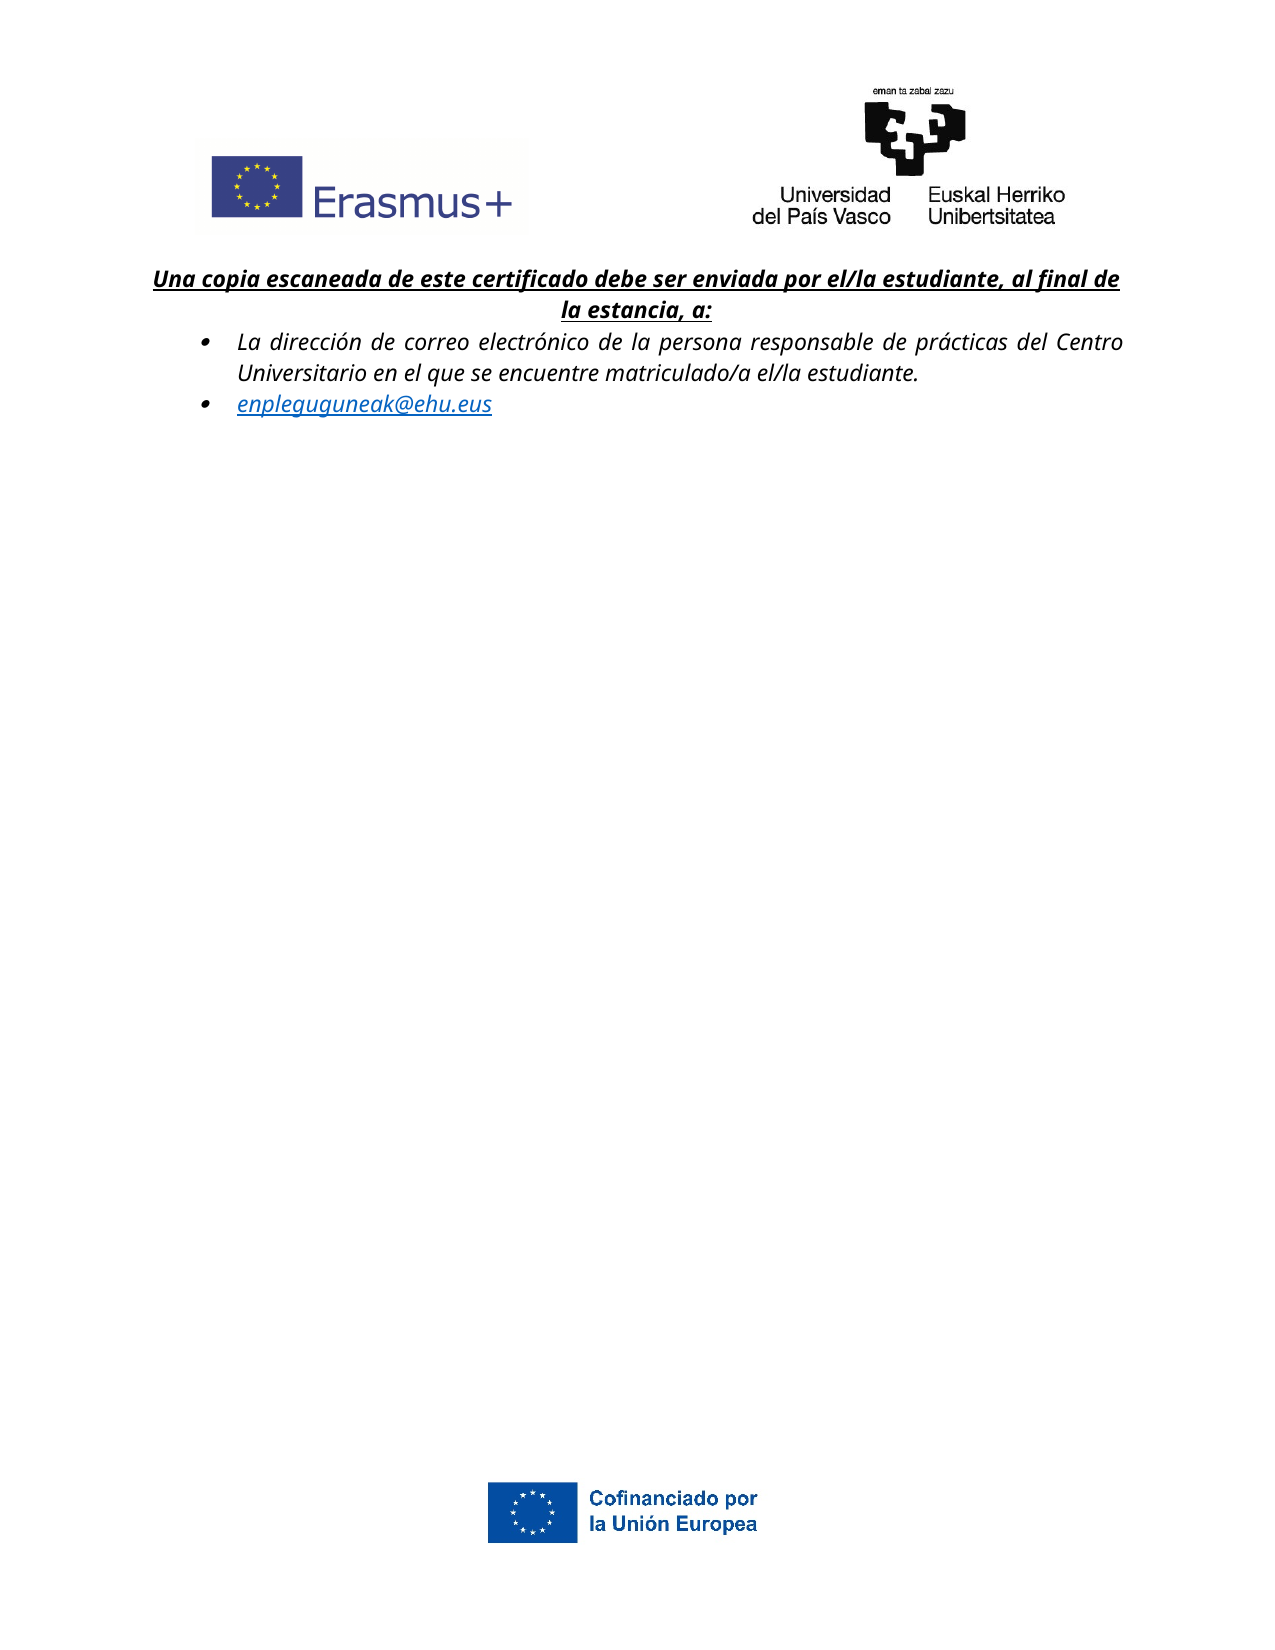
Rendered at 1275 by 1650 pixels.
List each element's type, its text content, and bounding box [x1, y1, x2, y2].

picture [194, 138, 529, 235]
picture [477, 1478, 798, 1547]
list enpleguguneak@ehu.eus [199, 388, 1127, 419]
list La dirección de correo electrónico de la persona responsable de prácticas del Centro Universitario en el que se encuentre matriculado/a el/la estudiante. [199, 325, 1127, 388]
picture [740, 75, 1081, 235]
text Una copia escaneada de este certificado debe ser enviada por el/la estudiante, al final de la estancia, a: [148, 263, 1127, 325]
